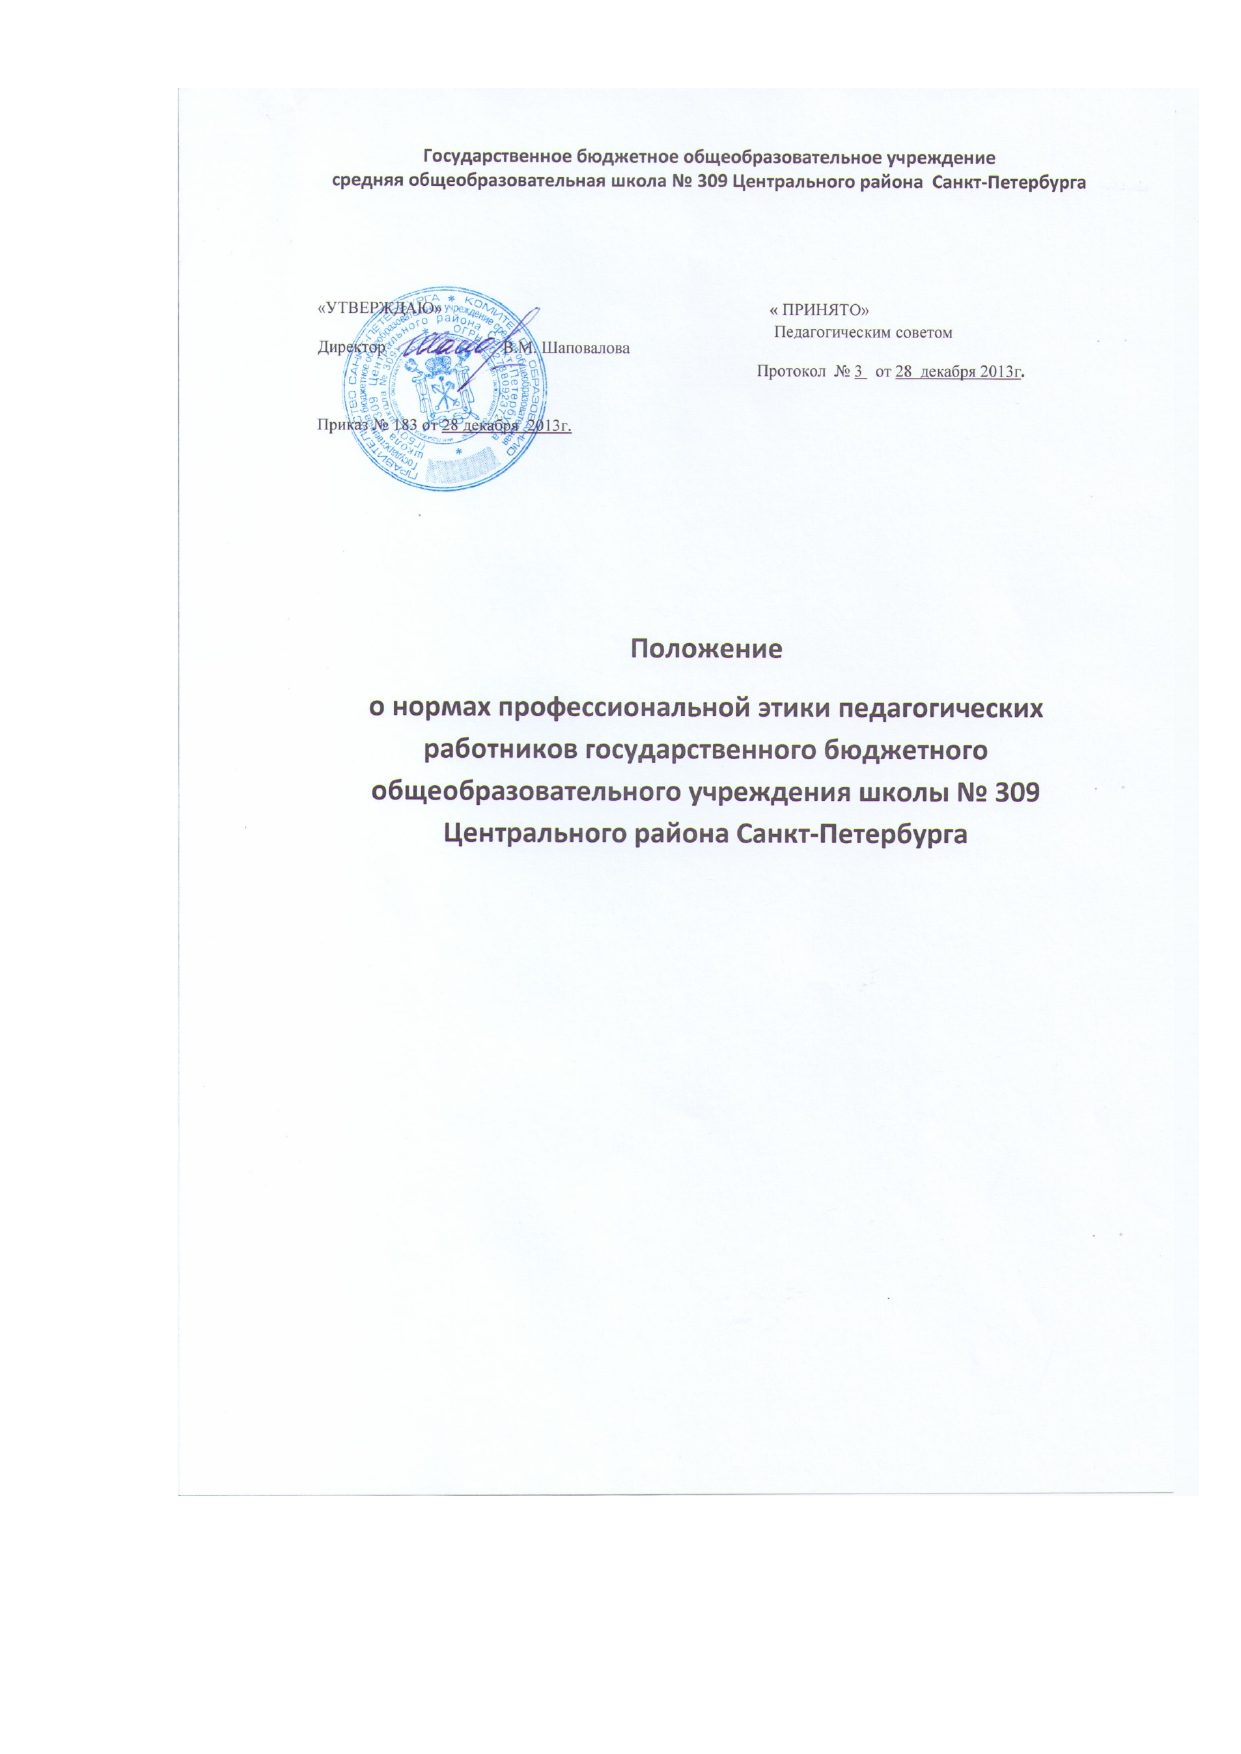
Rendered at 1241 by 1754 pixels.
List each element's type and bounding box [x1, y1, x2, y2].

picture [177, 88, 1199, 1496]
